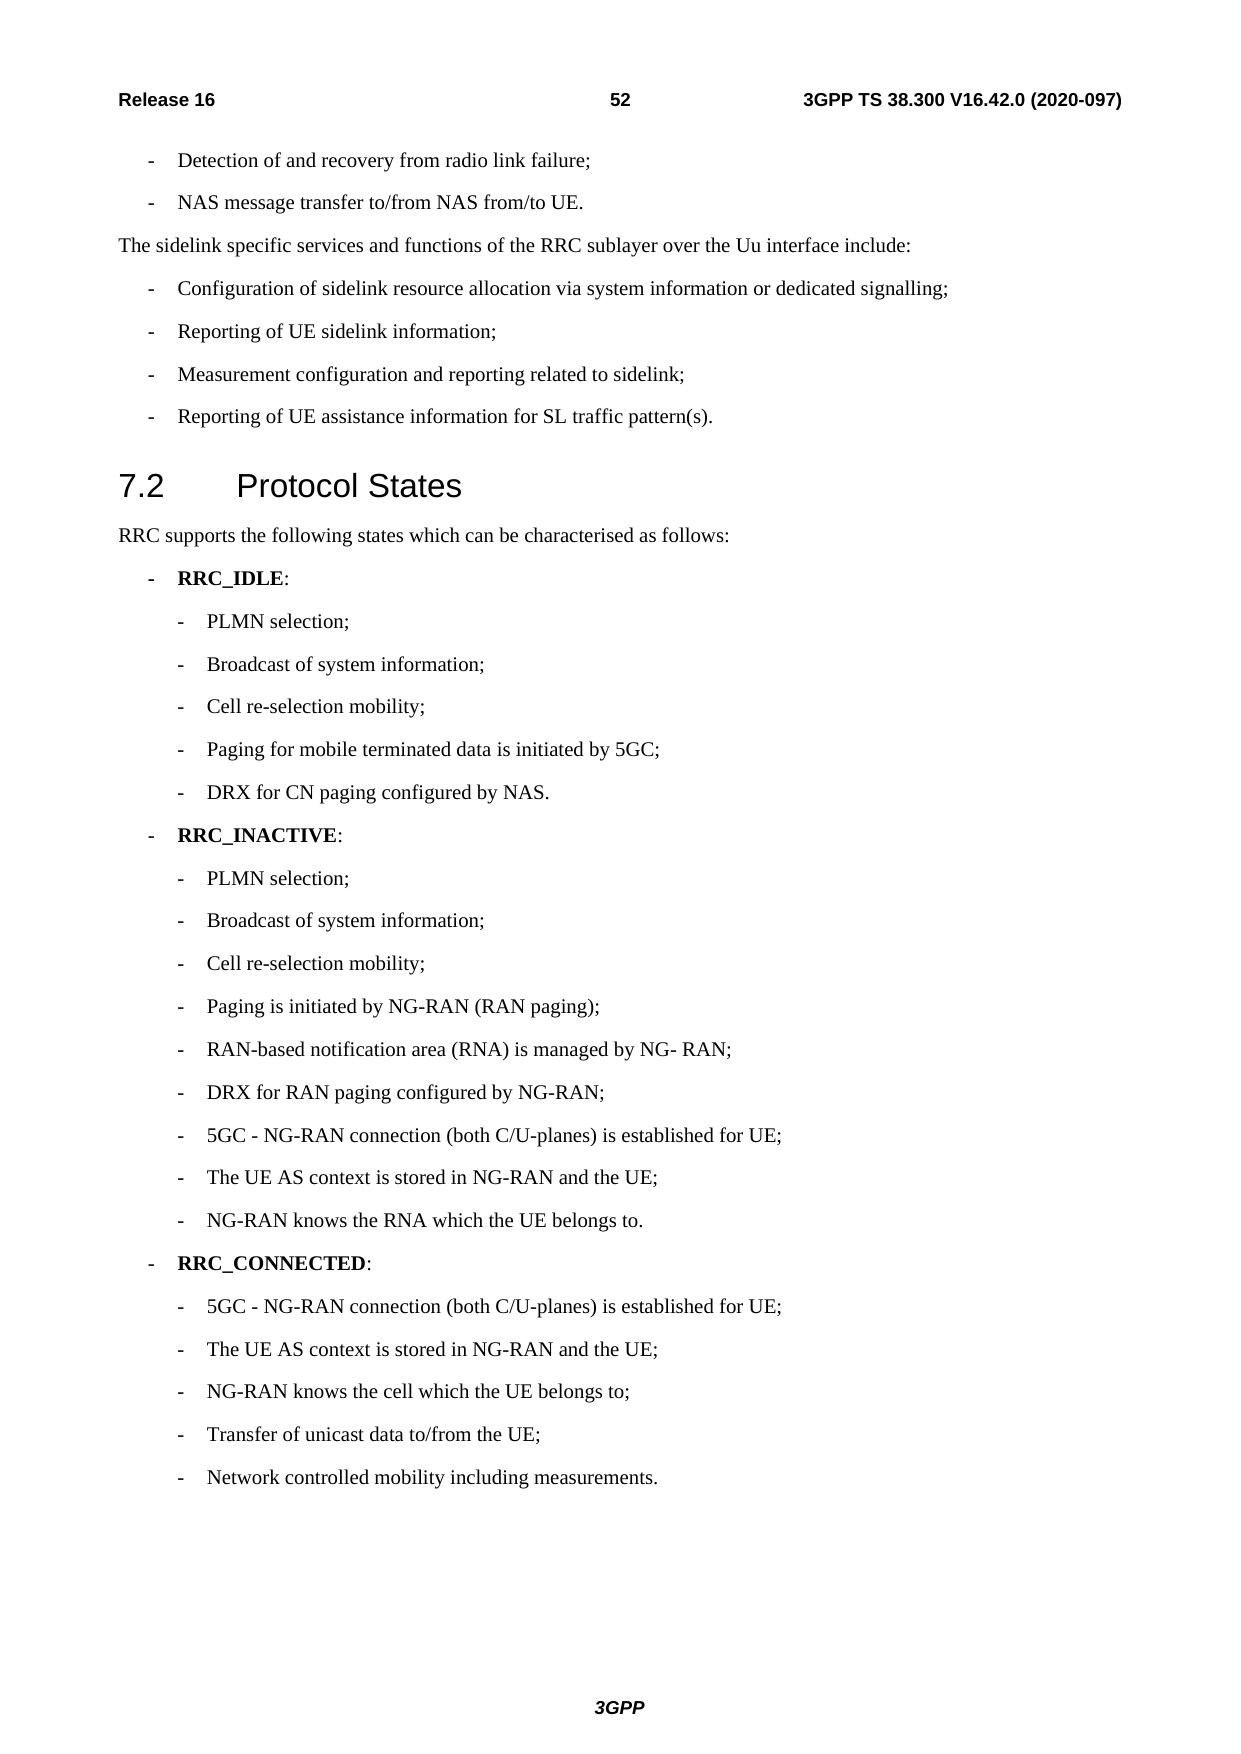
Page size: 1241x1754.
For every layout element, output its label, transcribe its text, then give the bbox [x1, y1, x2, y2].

text - 5GC - NG-RAN connection (both C/U-planes) is established for UE; [177, 1122, 1122, 1147]
text - Transfer of unicast data to/from the UE; [177, 1422, 1122, 1446]
text - Broadcast of system information; [177, 652, 1122, 676]
text - RRC_IDLE: [148, 566, 1122, 590]
text - DRX for RAN paging configured by NG-RAN; [177, 1080, 1122, 1104]
text - 5GC - NG-RAN connection (both C/U-planes) is established for UE; [177, 1294, 1122, 1318]
text - Measurement configuration and reporting related to sidelink; [148, 362, 1122, 386]
text - NAS message transfer to/from NAS from/to UE. [148, 190, 1122, 214]
text - Cell re-selection mobility; [177, 951, 1122, 975]
text RRC supports the following states which can be characterised as follows: [118, 523, 1122, 547]
text - RRC_INACTIVE: [148, 823, 1122, 847]
text - NG-RAN knows the cell which the UE belongs to; [177, 1379, 1122, 1403]
text The sidelink specific services and functions of the RRC sublayer over the Uu interface include: [118, 233, 1122, 257]
text - Reporting of UE sidelink information; [148, 319, 1122, 343]
subtitle 7.2 Protocol States [118, 466, 1122, 504]
text - Reporting of UE assistance information for SL traffic pattern(s). [148, 404, 1122, 428]
text - RAN-based notification area (RNA) is managed by NG- RAN; [177, 1037, 1122, 1061]
text - PLMN selection; [177, 866, 1122, 890]
text - The UE AS context is stored in NG-RAN and the UE; [177, 1165, 1122, 1189]
text - The UE AS context is stored in NG-RAN and the UE; [177, 1337, 1122, 1361]
text - Paging for mobile terminated data is initiated by 5GC; [177, 737, 1122, 761]
text - Configuration of sidelink resource allocation via system information or dedicated signalling; [148, 276, 1122, 300]
text - DRX for CN paging configured by NAS. [177, 780, 1122, 804]
text - Network controlled mobility including measurements. [177, 1465, 1122, 1489]
text - Broadcast of system information; [177, 908, 1122, 932]
text - RRC_CONNECTED: [148, 1251, 1122, 1275]
text - NG-RAN knows the RNA which the UE belongs to. [177, 1208, 1122, 1232]
text - PLMN selection; [177, 609, 1122, 633]
text - Cell re-selection mobility; [177, 694, 1122, 718]
text - Detection of and recovery from radio link failure; [148, 147, 1122, 172]
text - Paging is initiated by NG-RAN (RAN paging); [177, 994, 1122, 1018]
